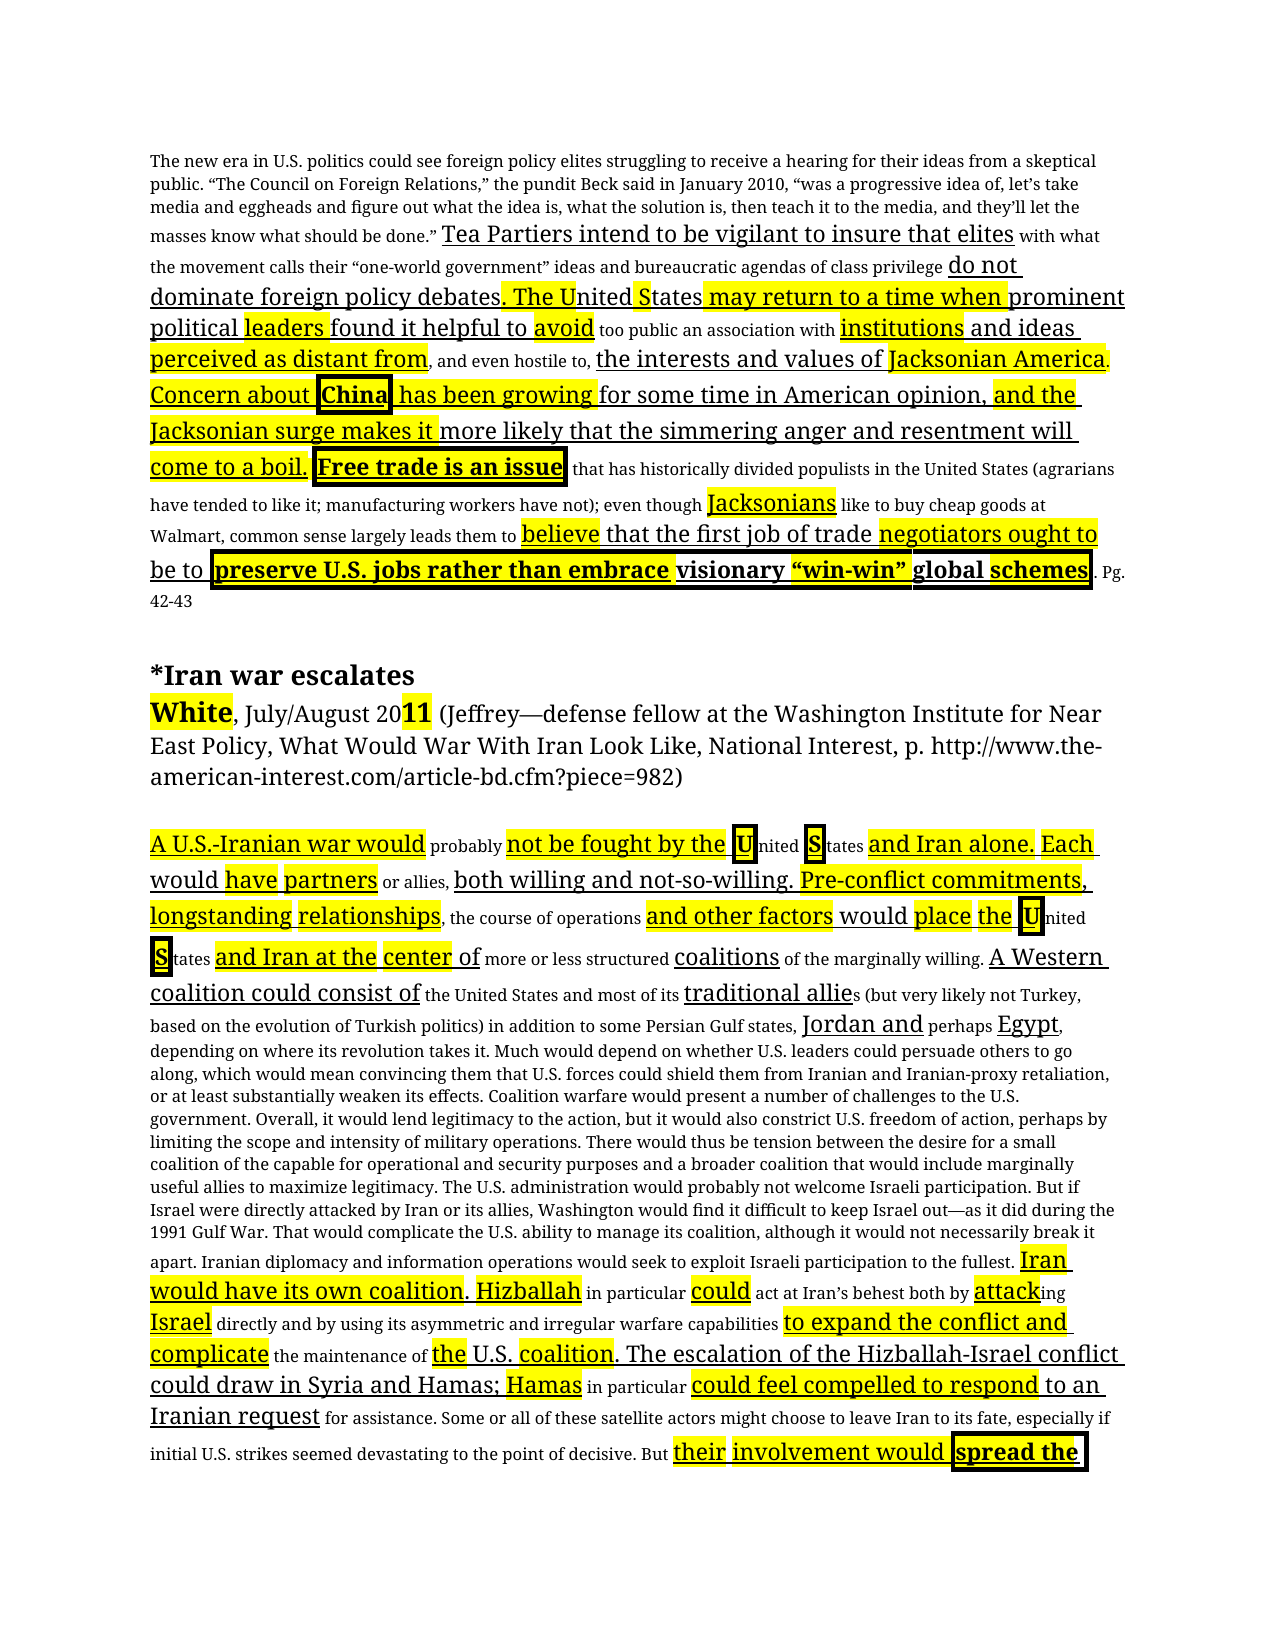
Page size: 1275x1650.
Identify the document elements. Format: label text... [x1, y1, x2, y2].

subtitle *Iran war escalates [150, 656, 1125, 693]
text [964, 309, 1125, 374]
text Concern about China has been growing for some time in American opinion, and the Jacksonian surge makes it more likely that the simmering anger and resentment will come to a boil. Free trade is an issue that has historically divided populists in the United States (agrarians have tended to like it; manufacturing workers have not); even though Jacksonians like to buy cheap goods at Walmart, common sense largely leads them to believe that the first job of trade negotiators ought to be to preserve U.S. jobs rather than embrace visionary “win-win” global schemes. Pg. 42-43 [150, 374, 1125, 613]
text White, July/August 2011 (Jeffrey—defense fellow at the Washington Institute for Near East Policy, What Would War With Iran Look Like, National Interest, p. http://www.the-american-interest.com/article-bd.cfm?piece=982) [150, 693, 1125, 792]
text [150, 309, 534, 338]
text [150, 1366, 1125, 1472]
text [150, 824, 1125, 1395]
text The new era in U.S. politics could see foreign policy elites struggling to receive a hearing for their ideas from a skeptical public. “The Council on Foreign Relations,” the pundit Beck said in January 2010, “was a progressive idea of, let’s take media and eggheads and figure out what the idea is, what the solution is, then teach it to the media, and they’ll let the masses know what should be done.” Tea Partiers intend to be vigilant to insure that elites with what the movement calls their “one-world government” ideas and bureaucratic agendas of class privilege do not dominate foreign policy debates. The United States may return to a time when prominent political leaders found it helpful to avoid too public an association with institutions and ideas perceived as distant from, and even hostile to, the interests and values of Jacksonian America. [150, 150, 1125, 307]
